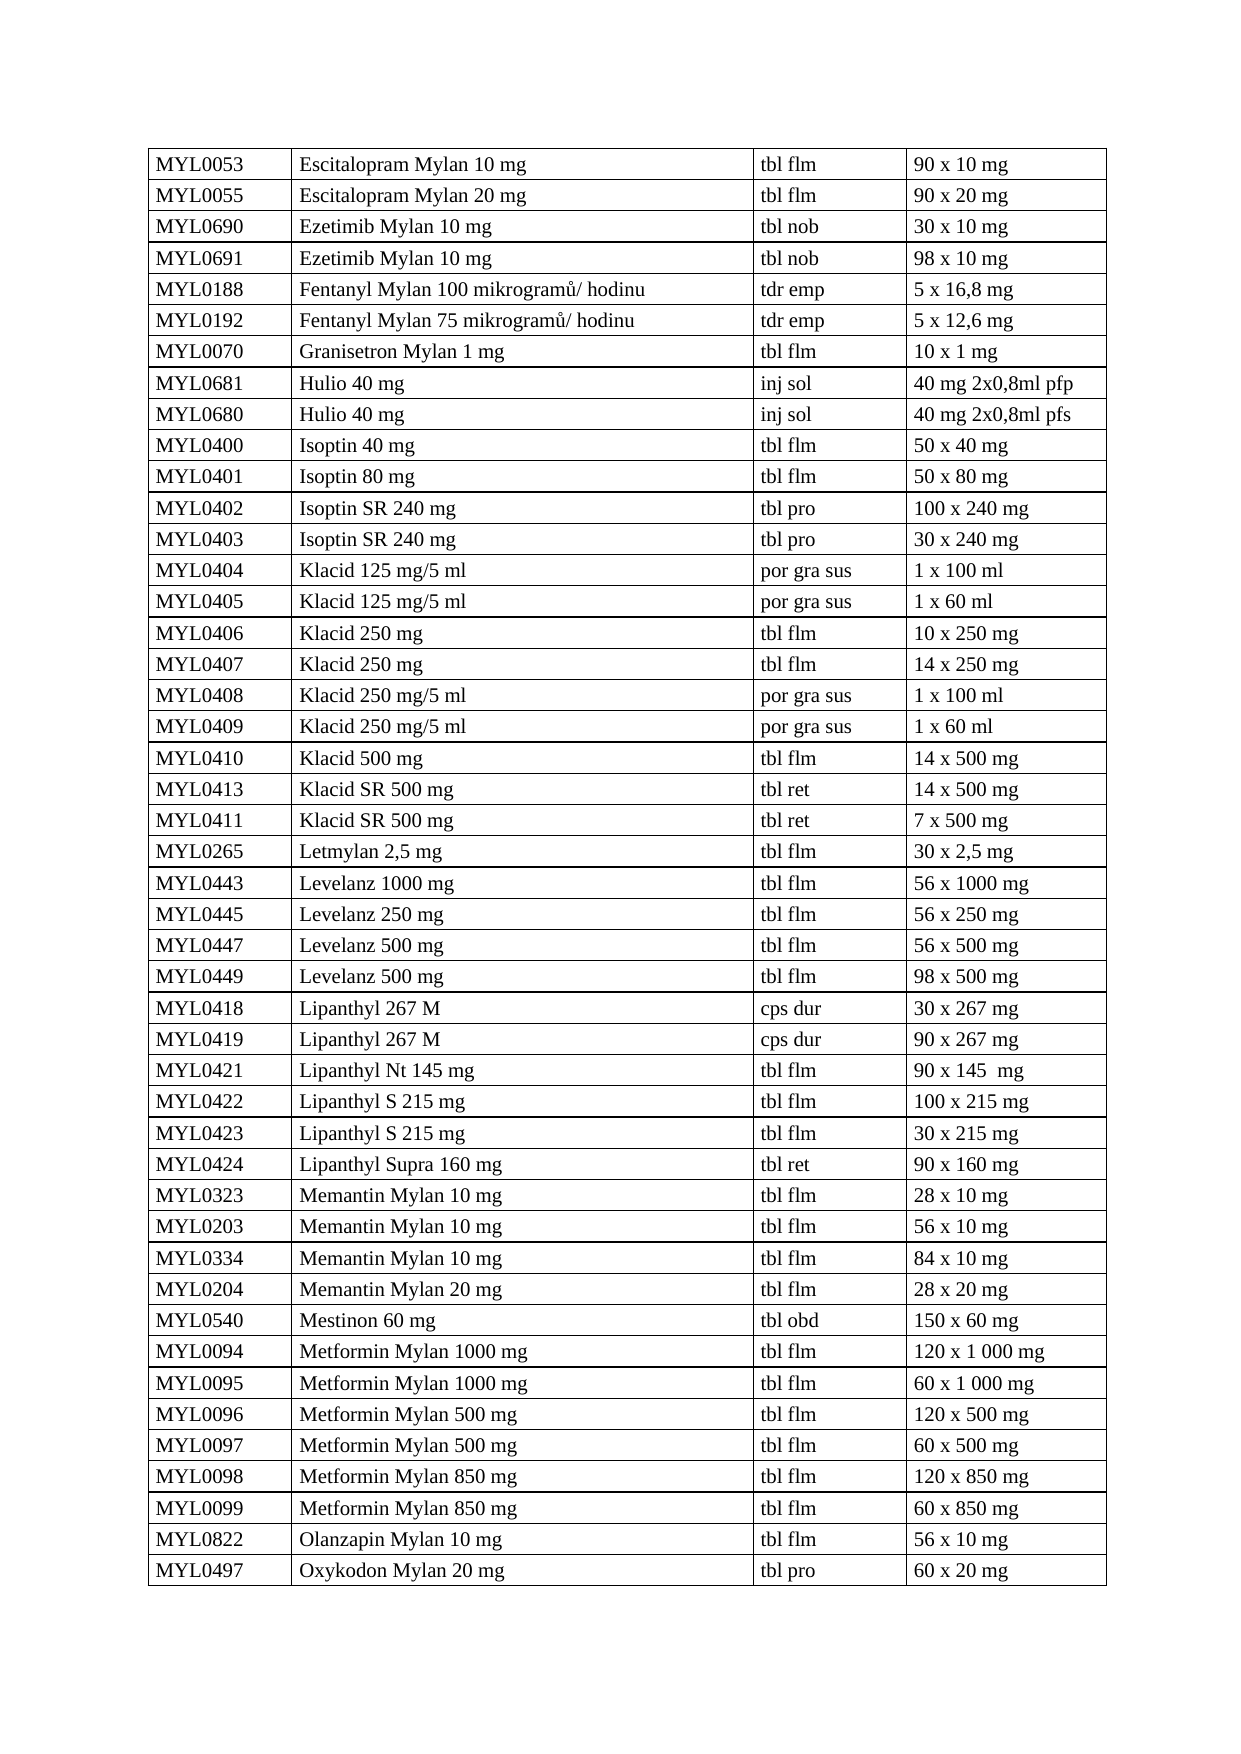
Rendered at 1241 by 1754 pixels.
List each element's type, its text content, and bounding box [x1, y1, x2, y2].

table_cell tbl flm [754, 743, 906, 773]
table_cell MYL0203 [149, 1211, 291, 1241]
table_cell MYL0053 [149, 149, 291, 179]
table_cell tbl flm [754, 618, 906, 648]
table_cell Memantin Mylan 10 mg [292, 1243, 753, 1273]
table_cell 50 x 80 mg [907, 461, 1106, 491]
table_cell por gra sus [754, 711, 906, 741]
table_cell por gra sus [754, 555, 906, 585]
table_cell Isoptin 40 mg [292, 430, 753, 460]
table_cell 56 x 250 mg [907, 899, 1106, 929]
table_cell MYL0410 [149, 743, 291, 773]
table_cell Fentanyl Mylan 100 mikrogramů/ hodinu [292, 274, 753, 304]
table_cell Hulio 40 mg [292, 368, 753, 398]
table_cell tbl flm [754, 1118, 906, 1148]
table_cell MYL0188 [149, 274, 291, 304]
table_cell 120 x 1 000 mg [907, 1336, 1106, 1366]
table_cell MYL0097 [149, 1430, 291, 1460]
table_cell MYL0423 [149, 1118, 291, 1148]
table_cell MYL0822 [149, 1524, 291, 1554]
table_cell tbl flm [754, 1461, 906, 1491]
table_cell MYL0098 [149, 1461, 291, 1491]
table_cell MYL0497 [149, 1555, 291, 1585]
table_cell 98 x 10 mg [907, 243, 1106, 273]
table_cell Lipanthyl S 215 mg [292, 1086, 753, 1116]
table_cell MYL0409 [149, 711, 291, 741]
table_cell inj sol [754, 368, 906, 398]
table_cell MYL0070 [149, 336, 291, 366]
table_cell Mestinon 60 mg [292, 1305, 753, 1335]
table_cell MYL0095 [149, 1368, 291, 1398]
table_cell tbl flm [754, 1430, 906, 1460]
table_cell MYL0681 [149, 368, 291, 398]
table_cell 150 x 60 mg [907, 1305, 1106, 1335]
table_cell MYL0691 [149, 243, 291, 273]
table_cell 30 x 2,5 mg [907, 836, 1106, 866]
table_cell 120 x 850 mg [907, 1461, 1106, 1491]
table_cell Klacid 125 mg/5 ml [292, 586, 753, 616]
table_cell tdr emp [754, 274, 906, 304]
table_cell MYL0411 [149, 805, 291, 835]
table_cell MYL0418 [149, 993, 291, 1023]
table_cell 10 x 1 mg [907, 336, 1106, 366]
table_cell 30 x 240 mg [907, 524, 1106, 554]
table_cell MYL0192 [149, 305, 291, 335]
table_cell tbl ret [754, 774, 906, 804]
table_cell Metformin Mylan 850 mg [292, 1461, 753, 1491]
table_cell MYL0447 [149, 930, 291, 960]
table_cell MYL0099 [149, 1493, 291, 1523]
table_cell 50 x 40 mg [907, 430, 1106, 460]
table_cell tbl flm [754, 1274, 906, 1304]
table_cell tbl flm [754, 430, 906, 460]
table_cell MYL0402 [149, 493, 291, 523]
table_cell Klacid 250 mg [292, 618, 753, 648]
table_cell tbl ret [754, 805, 906, 835]
table_cell MYL0265 [149, 836, 291, 866]
table_cell 14 x 500 mg [907, 743, 1106, 773]
table_cell tbl flm [754, 461, 906, 491]
table_cell Ezetimib Mylan 10 mg [292, 243, 753, 273]
table_cell MYL0408 [149, 680, 291, 710]
table_cell tbl flm [754, 899, 906, 929]
table_cell MYL0445 [149, 899, 291, 929]
table_cell Lipanthyl Nt 145 mg [292, 1055, 753, 1085]
table_cell MYL0424 [149, 1149, 291, 1179]
table_cell Klacid 250 mg/5 ml [292, 680, 753, 710]
table_cell MYL0413 [149, 774, 291, 804]
table_cell tbl flm [754, 1368, 906, 1398]
table_cell Granisetron Mylan 1 mg [292, 336, 753, 366]
table_cell 1 x 60 ml [907, 586, 1106, 616]
table_cell 1 x 60 ml [907, 711, 1106, 741]
table_cell Klacid 250 mg [292, 649, 753, 679]
table_cell 98 x 500 mg [907, 961, 1106, 991]
table_cell 1 x 100 ml [907, 680, 1106, 710]
table_cell Memantin Mylan 10 mg [292, 1211, 753, 1241]
table_cell Klacid SR 500 mg [292, 774, 753, 804]
table_cell tbl flm [754, 1524, 906, 1554]
table_cell 120 x 500 mg [907, 1399, 1106, 1429]
table_cell 30 x 10 mg [907, 211, 1106, 241]
table_cell tbl flm [754, 1336, 906, 1366]
table_cell MYL0419 [149, 1024, 291, 1054]
table_cell Metformin Mylan 1000 mg [292, 1368, 753, 1398]
table_cell tbl flm [754, 336, 906, 366]
table_cell por gra sus [754, 680, 906, 710]
table_cell 30 x 215 mg [907, 1118, 1106, 1148]
table_cell Memantin Mylan 10 mg [292, 1180, 753, 1210]
table_cell tbl pro [754, 493, 906, 523]
table_cell 90 x 20 mg [907, 180, 1106, 210]
table_cell 100 x 240 mg [907, 493, 1106, 523]
table_cell Levelanz 1000 mg [292, 868, 753, 898]
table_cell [292, 149, 753, 179]
table_cell 100 x 215 mg [907, 1086, 1106, 1116]
table_cell tbl flm [754, 1399, 906, 1429]
table_cell 5 x 12,6 mg [907, 305, 1106, 335]
table_cell tbl flm [754, 1055, 906, 1085]
table_cell MYL0404 [149, 555, 291, 585]
table_cell 7 x 500 mg [907, 805, 1106, 835]
table_cell tbl ret [754, 1149, 906, 1179]
table_cell 60 x 1 000 mg [907, 1368, 1106, 1398]
table_cell tbl flm [754, 149, 906, 179]
table_cell tbl pro [754, 1555, 906, 1585]
table_cell 90 x 10 mg [907, 149, 1106, 179]
table_cell Klacid 500 mg [292, 743, 753, 773]
table_cell cps dur [754, 993, 906, 1023]
table_cell Klacid SR 500 mg [292, 805, 753, 835]
table_cell Olanzapin Mylan 10 mg [292, 1524, 753, 1554]
table_cell 40 mg 2x0,8ml pfs [907, 399, 1106, 429]
table_cell 40 mg 2x0,8ml pfp [907, 368, 1106, 398]
table_cell tbl flm [754, 868, 906, 898]
table_cell 84 x 10 mg [907, 1243, 1106, 1273]
table_cell 28 x 10 mg [907, 1180, 1106, 1210]
table_cell MYL0401 [149, 461, 291, 491]
table_cell MYL0400 [149, 430, 291, 460]
table_cell tbl flm [754, 930, 906, 960]
table_cell 60 x 500 mg [907, 1430, 1106, 1460]
table_cell MYL0540 [149, 1305, 291, 1335]
table_cell por gra sus [754, 586, 906, 616]
table_cell MYL0422 [149, 1086, 291, 1116]
table_cell 90 x 145 mg [907, 1055, 1106, 1085]
table_cell inj sol [754, 399, 906, 429]
table_cell tbl flm [754, 1086, 906, 1116]
table_cell tbl flm [754, 836, 906, 866]
table_cell tdr emp [754, 305, 906, 335]
table_cell Levelanz 250 mg [292, 899, 753, 929]
table_cell Isoptin 80 mg [292, 461, 753, 491]
table_cell tbl flm [754, 1211, 906, 1241]
table_cell MYL0096 [149, 1399, 291, 1429]
table_cell Metformin Mylan 850 mg [292, 1493, 753, 1523]
table_cell 14 x 500 mg [907, 774, 1106, 804]
table_cell Levelanz 500 mg [292, 930, 753, 960]
table_cell 5 x 16,8 mg [907, 274, 1106, 304]
table_cell 56 x 500 mg [907, 930, 1106, 960]
table_cell cps dur [754, 1024, 906, 1054]
table_cell 60 x 20 mg [907, 1555, 1106, 1585]
table_cell Metformin Mylan 500 mg [292, 1399, 753, 1429]
table_cell Fentanyl Mylan 75 mikrogramů/ hodinu [292, 305, 753, 335]
table_cell Isoptin SR 240 mg [292, 493, 753, 523]
table_cell tbl pro [754, 524, 906, 554]
table_cell Lipanthyl Supra 160 mg [292, 1149, 753, 1179]
table_cell Letmylan 2,5 mg [292, 836, 753, 866]
table_cell tbl nob [754, 211, 906, 241]
table_cell Hulio 40 mg [292, 399, 753, 429]
table_cell tbl obd [754, 1305, 906, 1335]
table_cell tbl flm [754, 649, 906, 679]
table_cell 90 x 160 mg [907, 1149, 1106, 1179]
table_cell 14 x 250 mg [907, 649, 1106, 679]
table_cell 28 x 20 mg [907, 1274, 1106, 1304]
table_cell Escitalopram Mylan 20 mg [292, 180, 753, 210]
table_cell 1 x 100 ml [907, 555, 1106, 585]
table_cell 90 x 267 mg [907, 1024, 1106, 1054]
table_cell MYL0323 [149, 1180, 291, 1210]
table_cell Lipanthyl S 215 mg [292, 1118, 753, 1148]
table_cell Levelanz 500 mg [292, 961, 753, 991]
table_cell Klacid 250 mg/5 ml [292, 711, 753, 741]
table_cell MYL0334 [149, 1243, 291, 1273]
table_cell MYL0449 [149, 961, 291, 991]
table_cell MYL0405 [149, 586, 291, 616]
table_cell Ezetimib Mylan 10 mg [292, 211, 753, 241]
table_cell MYL0690 [149, 211, 291, 241]
table_cell MYL0055 [149, 180, 291, 210]
table_cell MYL0680 [149, 399, 291, 429]
table_cell tbl flm [754, 1243, 906, 1273]
table_cell Lipanthyl 267 M [292, 1024, 753, 1054]
table_cell MYL0403 [149, 524, 291, 554]
table_cell tbl nob [754, 243, 906, 273]
table_cell MYL0094 [149, 1336, 291, 1366]
table_cell Klacid 125 mg/5 ml [292, 555, 753, 585]
table_cell 56 x 10 mg [907, 1211, 1106, 1241]
table_cell MYL0407 [149, 649, 291, 679]
table_cell Metformin Mylan 1000 mg [292, 1336, 753, 1366]
table_cell Isoptin SR 240 mg [292, 524, 753, 554]
table_cell Metformin Mylan 500 mg [292, 1430, 753, 1460]
table_cell tbl flm [754, 180, 906, 210]
table_cell Lipanthyl 267 M [292, 993, 753, 1023]
table_cell MYL0406 [149, 618, 291, 648]
table_cell 10 x 250 mg [907, 618, 1106, 648]
table_cell 56 x 10 mg [907, 1524, 1106, 1554]
table_cell tbl flm [754, 1493, 906, 1523]
table_cell MYL0204 [149, 1274, 291, 1304]
table_cell tbl flm [754, 1180, 906, 1210]
table_cell MYL0443 [149, 868, 291, 898]
table_cell tbl flm [754, 961, 906, 991]
table_cell Oxykodon Mylan 20 mg [292, 1555, 753, 1585]
table_cell 56 x 1000 mg [907, 868, 1106, 898]
table_cell MYL0421 [149, 1055, 291, 1085]
table_cell 30 x 267 mg [907, 993, 1106, 1023]
table_cell Memantin Mylan 20 mg [292, 1274, 753, 1304]
table_cell 60 x 850 mg [907, 1493, 1106, 1523]
